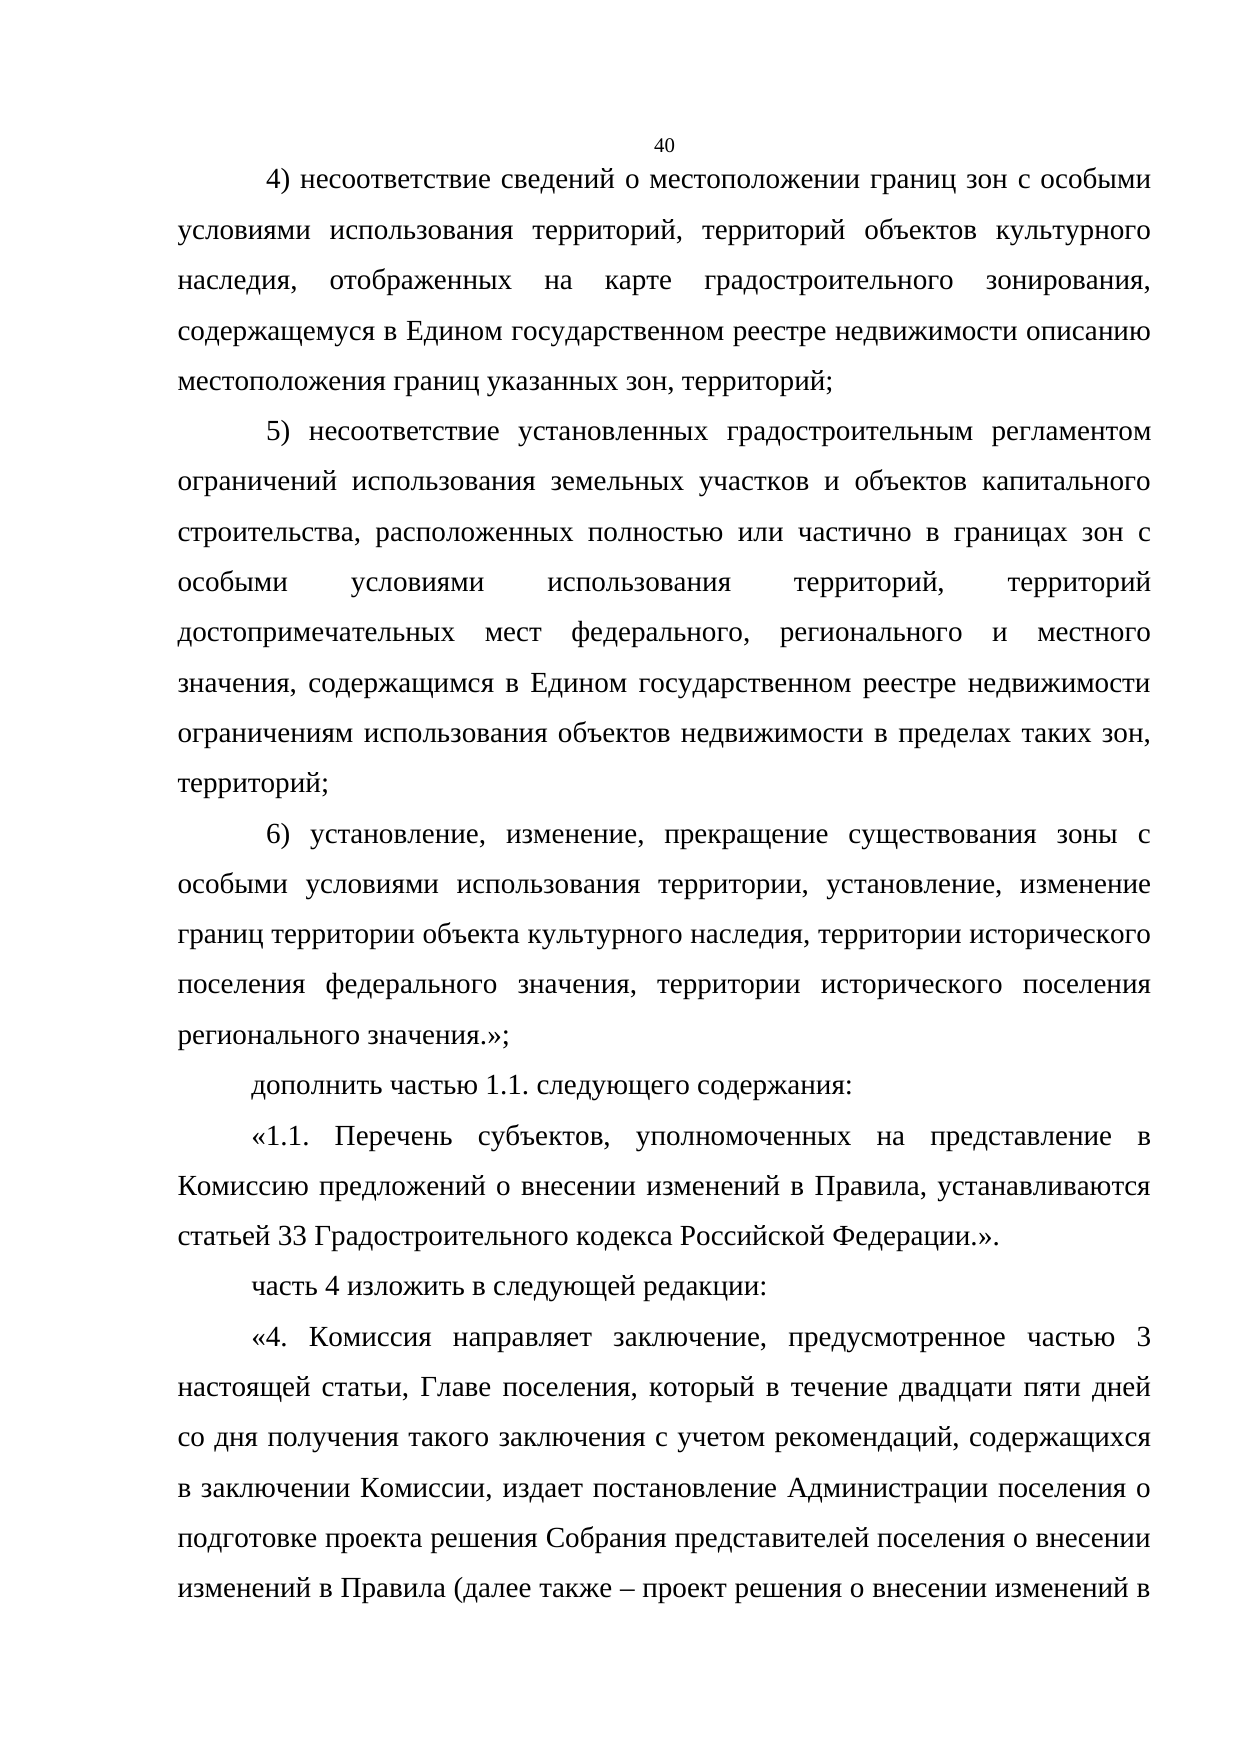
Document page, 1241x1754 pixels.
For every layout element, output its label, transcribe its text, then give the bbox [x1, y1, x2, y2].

text 5) несоответствие установленных градостроительным регламентом ограничений использования земельных участков и объектов капитального строительства, расположенных полностью или частично в границах зон с особыми условиями использования территорий, территорий достопримечательных мест федерального, регионального и местного значения, содержащимся в Едином государственном реестре недвижимости ограничениям использования объектов недвижимости в пределах таких зон, территорий; [177, 413, 1152, 799]
text дополнить частью 1.1. следующего содержания: [177, 1067, 1152, 1101]
text часть 4 изложить в следующей редакции: [177, 1268, 1152, 1302]
text «1.1. Перечень субъектов, уполномоченных на представление в Комиссию предложений о внесении изменений в Правила, устанавливаются статьей 33 Градостроительного кодекса Российской Федерации.». [177, 1118, 1152, 1252]
text 4) несоответствие сведений о местоположении границ зон с особыми условиями использования территорий, территорий объектов культурного наследия, отображенных на карте градостроительного зонирования, содержащемуся в Едином государственном реестре недвижимости описанию местоположения границ указанных зон, территорий; [177, 162, 1152, 396]
text 6) установление, изменение, прекращение существования зоны с особыми условиями использования территории, установление, изменение границ территории объекта культурного наследия, территории исторического поселения федерального значения, территории исторического поселения регионального значения.»; [177, 816, 1152, 1051]
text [177, 1319, 1152, 1604]
